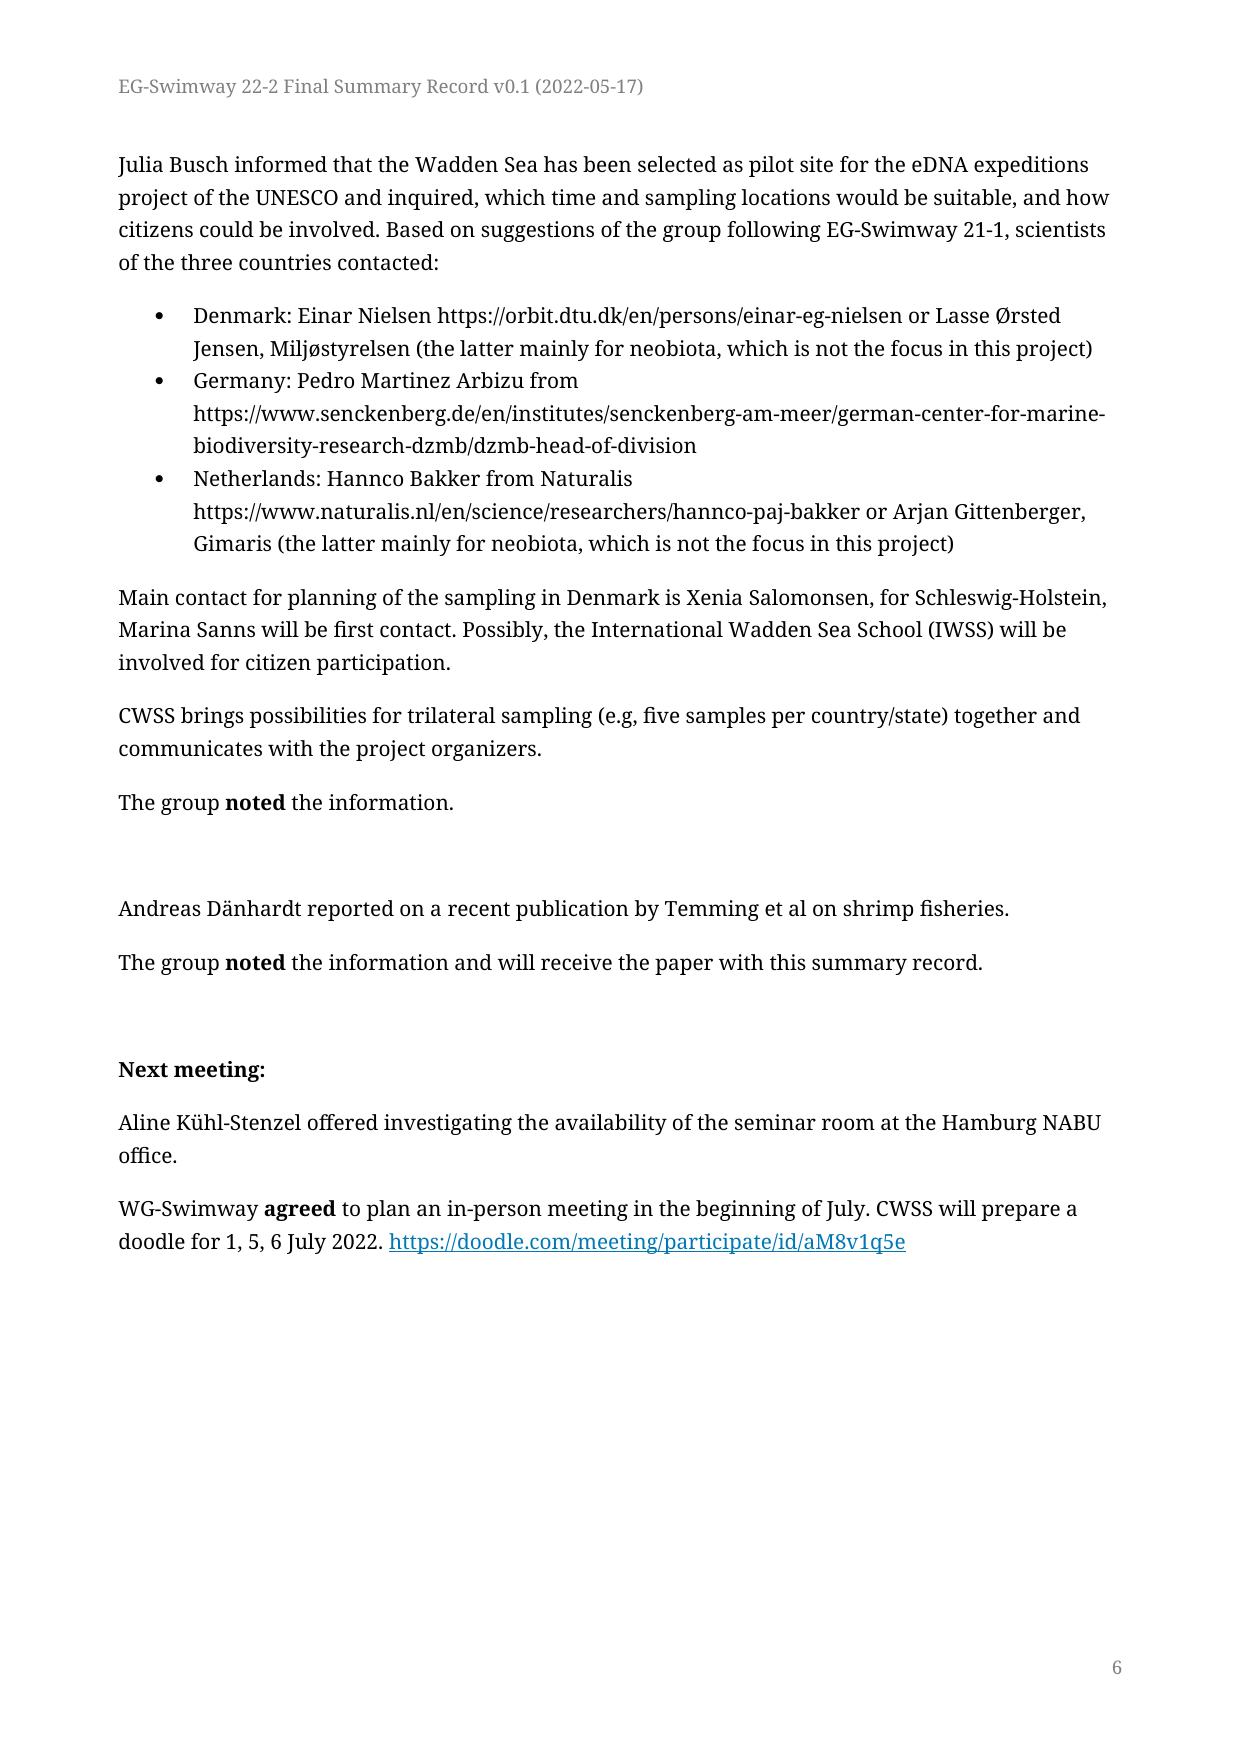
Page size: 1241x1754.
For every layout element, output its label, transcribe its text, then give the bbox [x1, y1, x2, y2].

list Denmark: Einar Nielsen https://orbit.dtu.dk/en/persons/einar-eg-nielsen or Lasse Ørsted Jensen, Miljøstyrelsen (the latter mainly for neobiota, which is not the focus in this project) [156, 301, 1122, 362]
text WG-Swimway agreed to plan an in-person meeting in the beginning of July. CWSS will prepare a doodle for 1, 5, 6 July 2022. https://doodle.com/meeting/participate/id/aM8v1q5e [118, 1194, 1122, 1255]
list Germany: Pedro Martinez Arbizu from https://www.senckenberg.de/en/institutes/senckenberg-am-meer/german-center-for-marine-biodiversity-research-dzmb/dzmb-head-of-division [156, 366, 1122, 460]
text Aline Kühl-Stenzel offered investigating the availability of the seminar room at the Hamburg NABU office. [118, 1108, 1122, 1169]
text The group noted the information. [118, 788, 1122, 816]
text The group noted the information and will receive the paper with this summary record. [118, 948, 1122, 976]
text Julia Busch informed that the Wadden Sea has been selected as pilot site for the eDNA expeditions project of the UNESCO and inquired, which time and sampling locations would be suitable, and how citizens could be involved. Based on suggestions of the group following EG-Swimway 21-1, scientists of the three countries contacted: [118, 150, 1122, 276]
text CWSS brings possibilities for trilateral sampling (e.g, five samples per country/state) together and communicates with the project organizers. [118, 702, 1122, 763]
list Netherlands: Hannco Bakker from Naturalis https://www.naturalis.nl/en/science/researchers/hannco-paj-bakker or Arjan Gittenberger, Gimaris (the latter mainly for neobiota, which is not the focus in this project) [156, 464, 1122, 558]
text Next meeting: [118, 1055, 1122, 1083]
text Main contact for planning of the sampling in Denmark is Xenia Salomonsen, for Schleswig-Holstein, Marina Sanns will be first contact. Possibly, the International Wadden Sea School (IWSS) will be involved for citizen participation. [118, 583, 1122, 677]
text Andreas Dänhardt reported on a recent publication by Temming et al on shrimp fisheries. [118, 894, 1122, 923]
